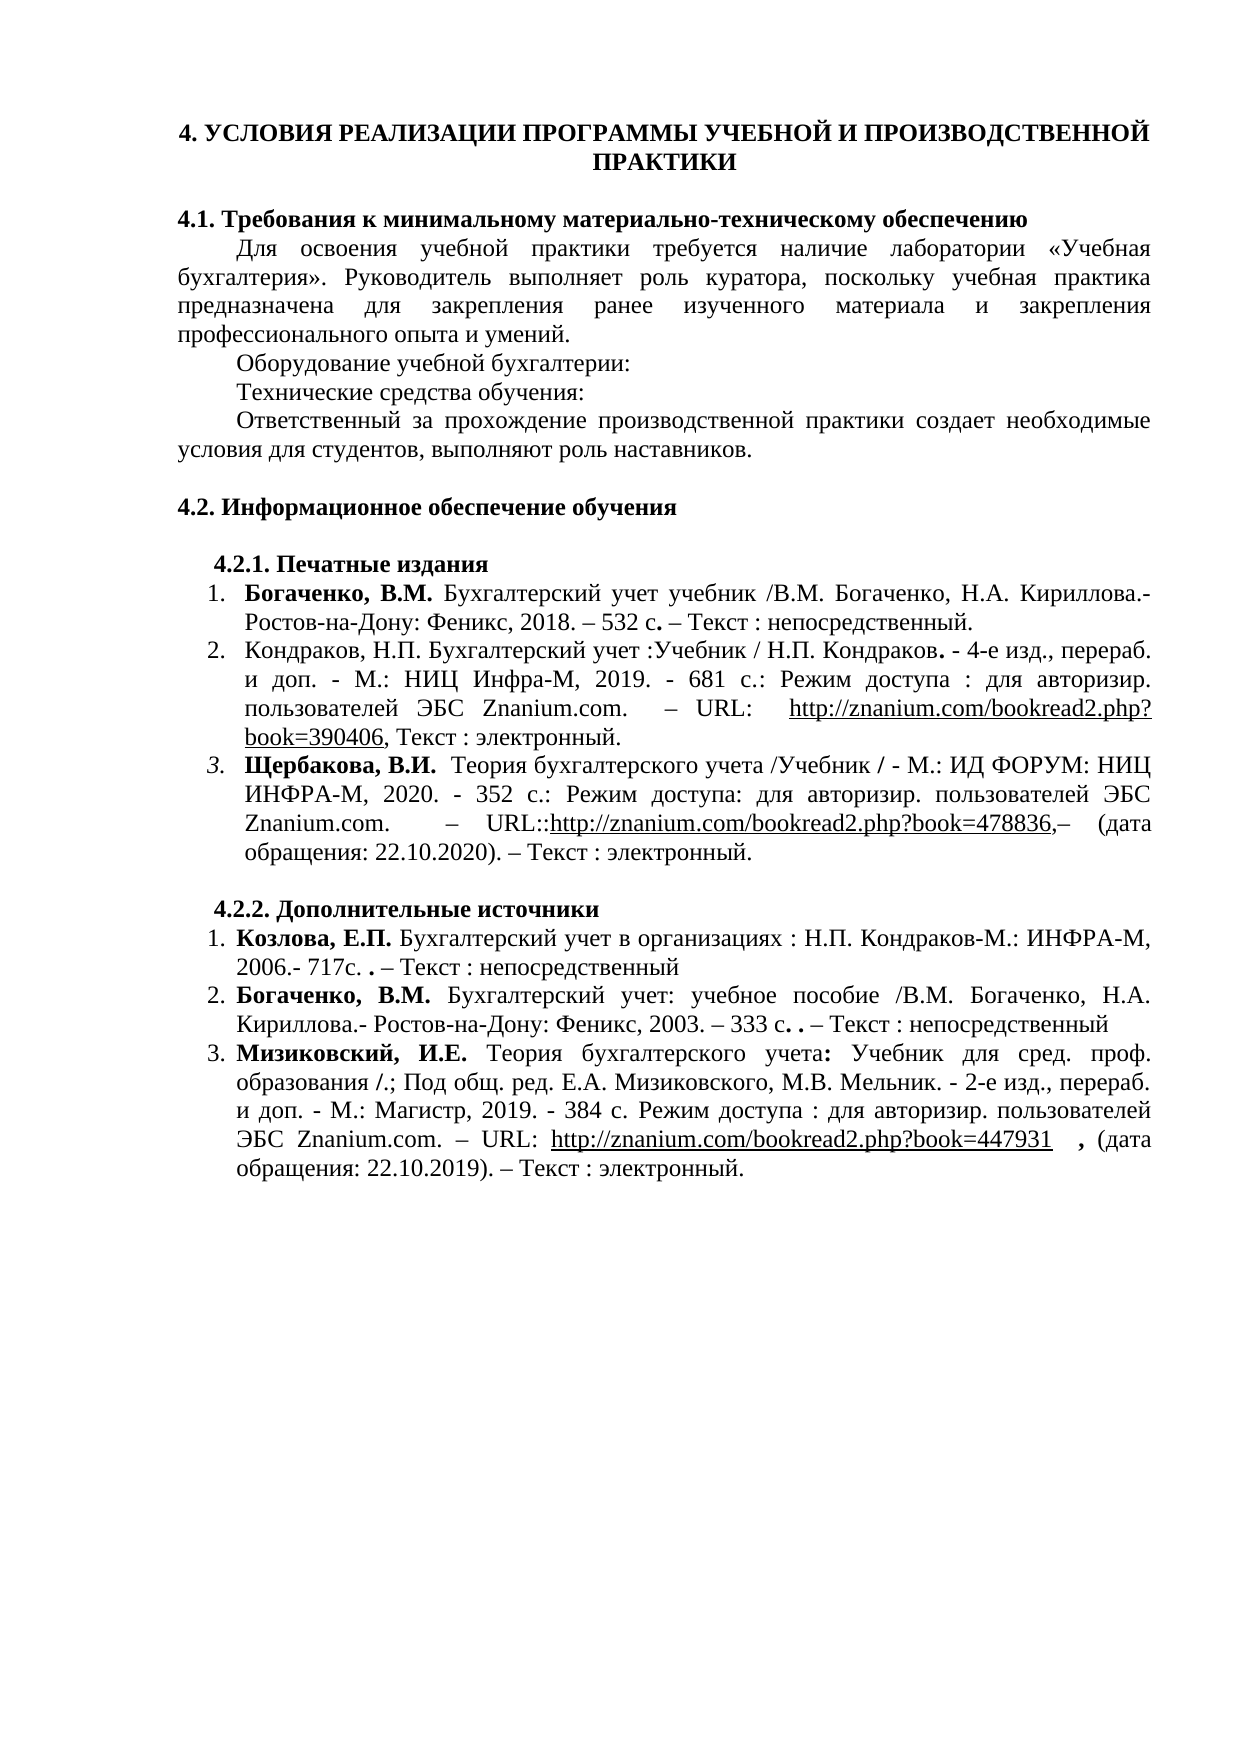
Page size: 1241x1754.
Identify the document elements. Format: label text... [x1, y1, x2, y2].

text Технические средства обучения: [177, 377, 1152, 406]
text Для освоения учебной практики требуется наличие лаборатории «Учебная бухгалтерия». Руководитель выполняет роль куратора, поскольку учебная практика предназначена для закрепления ранее изученного материала и закрепления профессионального опыта и умений. [177, 233, 1152, 348]
text Ответственный за прохождение производственной практики создает необходимые условия для студентов, выполняют роль наставников. [177, 406, 1152, 463]
text 4.2.1. Печатные издания [177, 549, 1152, 578]
text 4.1. Требования к минимальному материально-техническому обеспечению [177, 204, 1152, 233]
list Щербакова, В.И. Теория бухгалтерского учета /Учебник / - М.: ИД ФОРУМ: НИЦ ИНФРА-М, 2020. - 352 с.: Режим доступа: для авторизир. пользователей ЭБС Znanium.com. – URL::http://znanium.com/bookread2.php?book=478836,– (дата обращения: 22.10.2020). – Текст : электронный. [207, 751, 1152, 866]
list Богаченко, В.М. Бухгалтерский учет учебник /В.М. Богаченко, Н.А. Кириллова.- Ростов-на-Дону: Феникс, 2018. – 532 с. – Текст : непосредственный. [207, 578, 1152, 636]
text 4. УСЛОВИЯ РЕАЛИЗАЦИИ ПРОГРАММЫ УЧЕБНОЙ И ПРОИЗВОДСТВЕННОЙ ПРАКТИКИ [177, 118, 1152, 176]
text Оборудование учебной бухгалтерии: [177, 348, 1152, 377]
list Мизиковский, И.Е. Теория бухгалтерского учета: Учебник для сред. проф. образования /.; Под общ. ред. Е.А. Мизиковского, М.В. Мельник. - 2-e изд., перераб. и доп. - М.: Магистр, 2019. - 384 с. Режим доступа : для авторизир. пользователей ЭБС Znanium.com. – URL: http://znanium.com/bookread2.php?book=447931 , (дата обращения: 22.10.2019). – Текст : электронный. [207, 1038, 1152, 1182]
list Козлова, Е.П. Бухгалтерский учет в организациях : Н.П. Кондраков-М.: ИНФРА-М, 2006.- 717с. . – Текст : непосредственный [207, 923, 1152, 981]
list Кондраков, Н.П. Бухгалтерский учет :Учебник / Н.П. Кондраков. - 4-e изд., перераб. и доп. - М.: НИЦ Инфра-М, 2019. - 681 с.: Режим доступа : для авторизир. пользователей ЭБС Znanium.com. – URL: http://znanium.com/bookread2.php?book=390406, Текст : электронный. [207, 636, 1152, 751]
subtitle 4.2. Информационное обеспечение обучения [177, 492, 1152, 521]
list Богаченко, В.М. Бухгалтерский учет: учебное пособие /В.М. Богаченко, Н.А. Кириллова.- Ростов-на-Дону: Феникс, 2003. – 333 с. . – Текст : непосредственный [207, 981, 1152, 1038]
text 4.2.2. Дополнительные источники [177, 894, 1152, 923]
